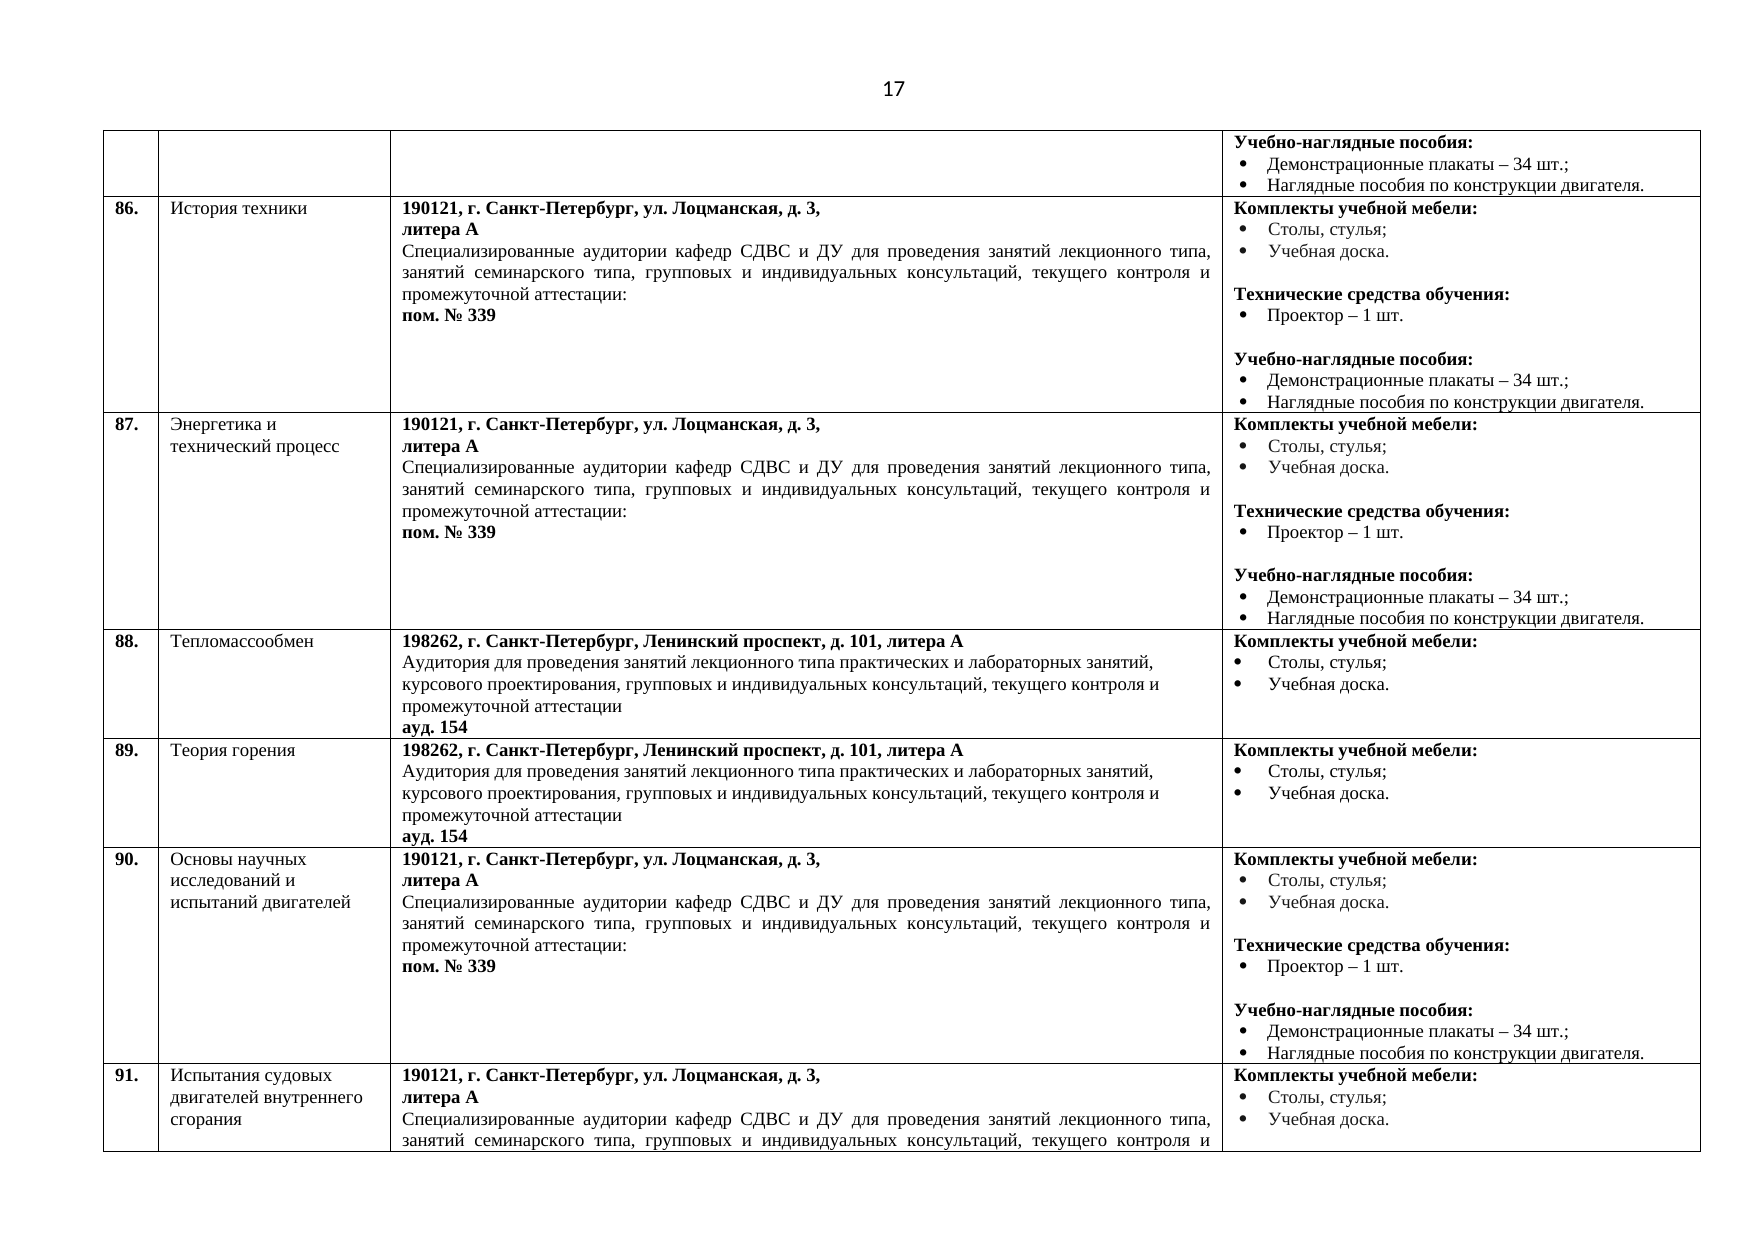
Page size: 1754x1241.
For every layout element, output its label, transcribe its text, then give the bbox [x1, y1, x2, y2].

table_cell [104, 413, 158, 629]
table_cell [104, 1064, 158, 1151]
table_cell [104, 848, 158, 1063]
table_cell [104, 739, 158, 847]
table_cell Комплекты учебной мебели: Столы, стулья; Учебная доска. [1223, 739, 1700, 847]
table_cell Основы научных исследований и испытаний двигателей [159, 848, 390, 1063]
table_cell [391, 1064, 1222, 1151]
table_cell 198262, г. Санкт-Петербург, Ленинский проспект, д. 101, литера А Аудитория для проведения занятий лекционного типа практических и лабораторных занятий, курсового проектирования, групповых и индивидуальных консультаций, текущего контроля и промежуточной аттестации ауд. 154 [391, 630, 1222, 738]
table_cell Комплекты учебной мебели: Столы, стулья; Учебная доска. [1223, 630, 1700, 738]
table_cell [104, 630, 158, 738]
table_cell Энергетика и технический процесс [159, 413, 390, 629]
table_cell [104, 197, 158, 412]
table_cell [391, 131, 1222, 196]
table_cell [159, 1064, 390, 1151]
table_cell Теория горения [159, 739, 390, 847]
table_cell 198262, г. Санкт-Петербург, Ленинский проспект, д. 101, литера А Аудитория для проведения занятий лекционного типа практических и лабораторных занятий, курсового проектирования, групповых и индивидуальных консультаций, текущего контроля и промежуточной аттестации ауд. 154 [391, 739, 1222, 847]
table_cell Тепломассообмен [159, 630, 390, 738]
table_cell [104, 131, 158, 196]
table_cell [1223, 131, 1700, 196]
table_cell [159, 131, 390, 196]
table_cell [1223, 1064, 1700, 1151]
table_cell История техники [159, 197, 390, 412]
